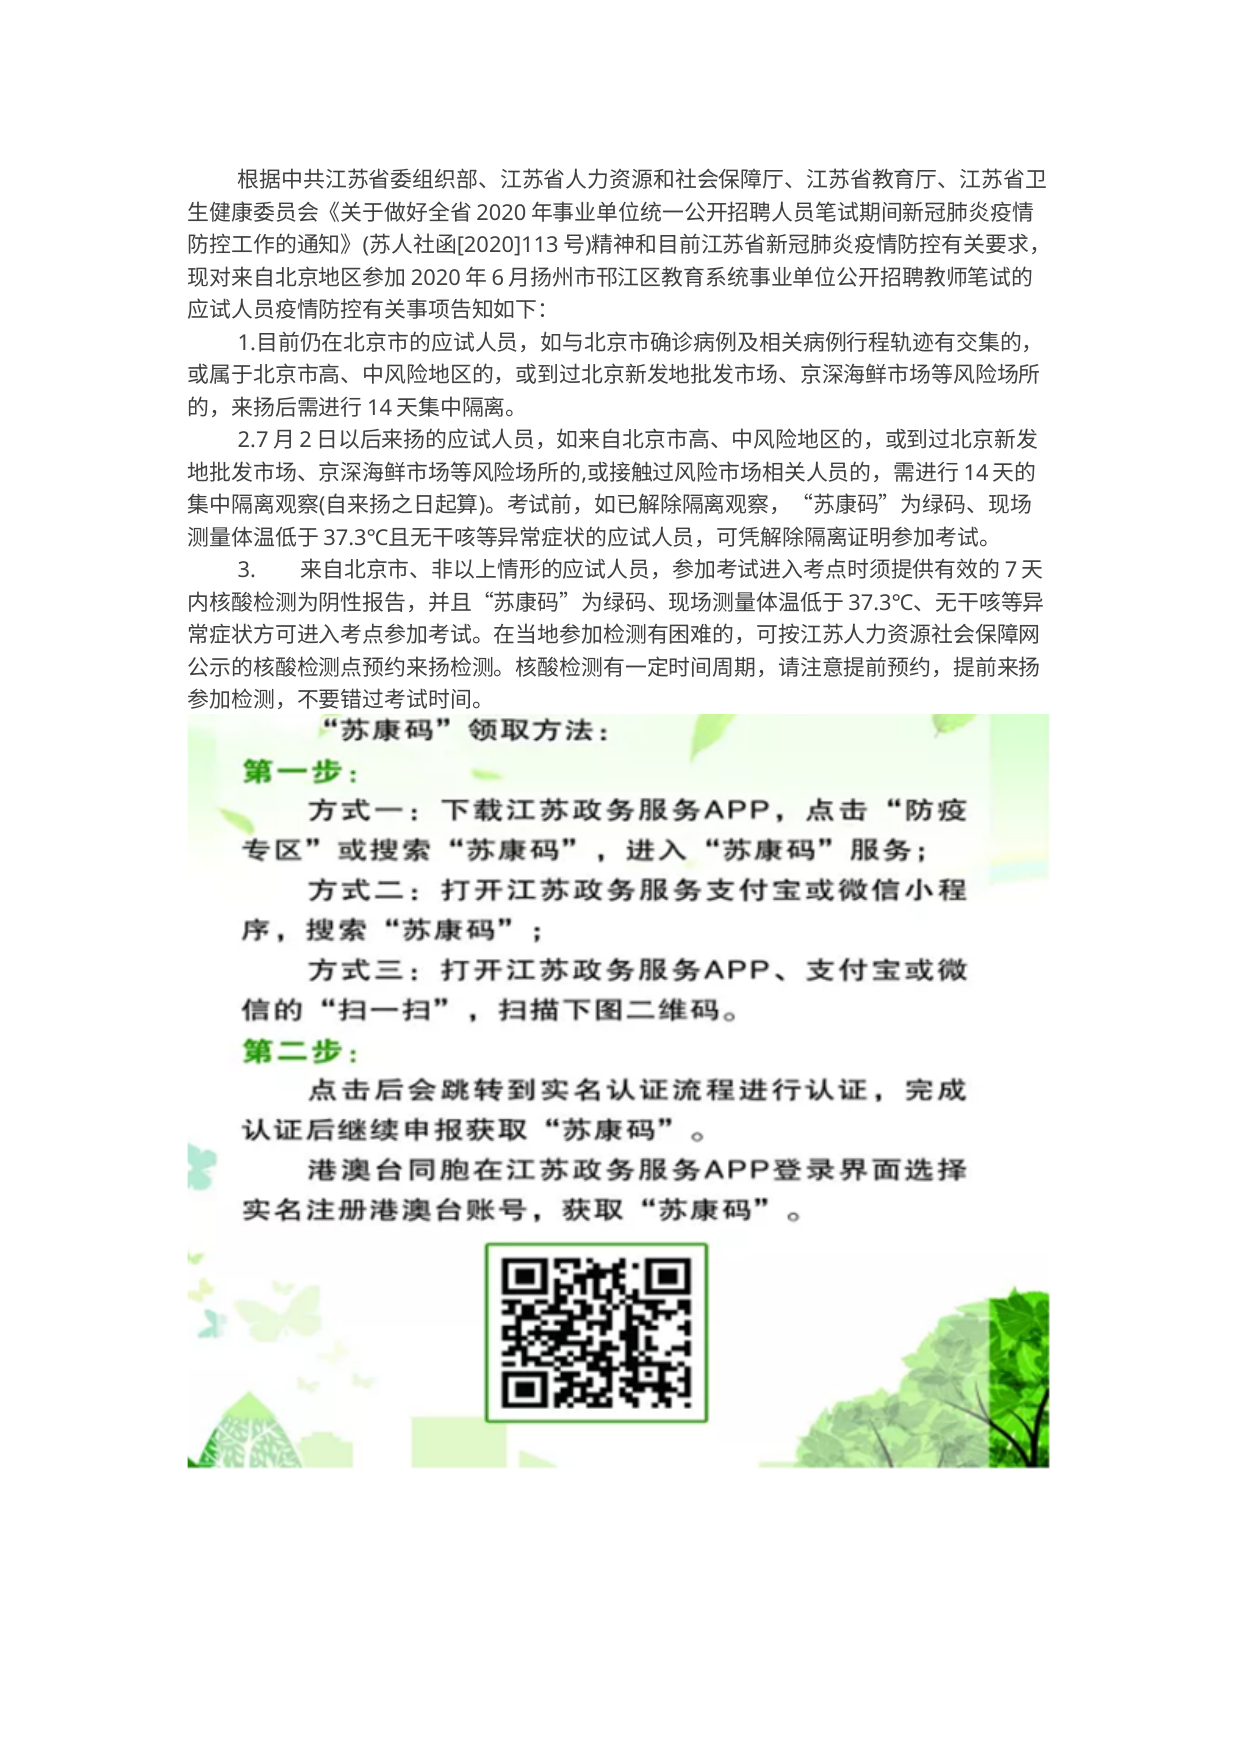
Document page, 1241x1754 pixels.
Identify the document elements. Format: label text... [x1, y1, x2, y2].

text 3. 来自北京市、非以上情形的应试人员，参加考试进入考点时须提供有效的7天内核酸检测为阴性报告，并且“苏康码”为绿码、现场测量体温低于37.3℃、无干咳等异常症状方可进入考点参加考试。在当地参加检测有困难的，可按江苏人力资源社会保障网公示的核酸检测点预约来扬检测。核酸检测有一定时间周期，请注意提前预约，提前来扬参加检测，不要错过考试时间。 [187, 552, 1053, 714]
text 根据中共江苏省委组织部、江苏省人力资源和社会保障厅、江苏省教育厅、江苏省卫生健康委员会《关于做好全省2020年事业单位统一公开招聘人员笔试期间新冠肺炎疫情防控工作的通知》(苏人社函[2020]113号)精神和目前江苏省新冠肺炎疫情防控有关要求，现对来自北京地区参加2020年6月扬州市邗江区教育系统事业单位公开招聘教师笔试的应试人员疫情防控有关事项告知如下： [187, 162, 1053, 324]
picture [187, 714, 1050, 1470]
text 2.7月2日以后来扬的应试人员，如来自北京市高、中风险地区的，或到过北京新发地批发市场、京深海鲜市场等风险场所的,或接触过风险市场相关人员的，需进行14天的集中隔离观察(自来扬之日起算)。考试前，如已解除隔离观察，“苏康码”为绿码、现场测量体温低于37.3℃且无干咳等异常症状的应试人员，可凭解除隔离证明参加考试。 [187, 422, 1053, 552]
text 1.目前仍在北京市的应试人员，如与北京市确诊病例及相关病例行程轨迹有交集的，或属于北京市高、中风险地区的，或到过北京新发地批发市场、京深海鲜市场等风险场所的，来扬后需进行14天集中隔离。 [187, 324, 1053, 422]
